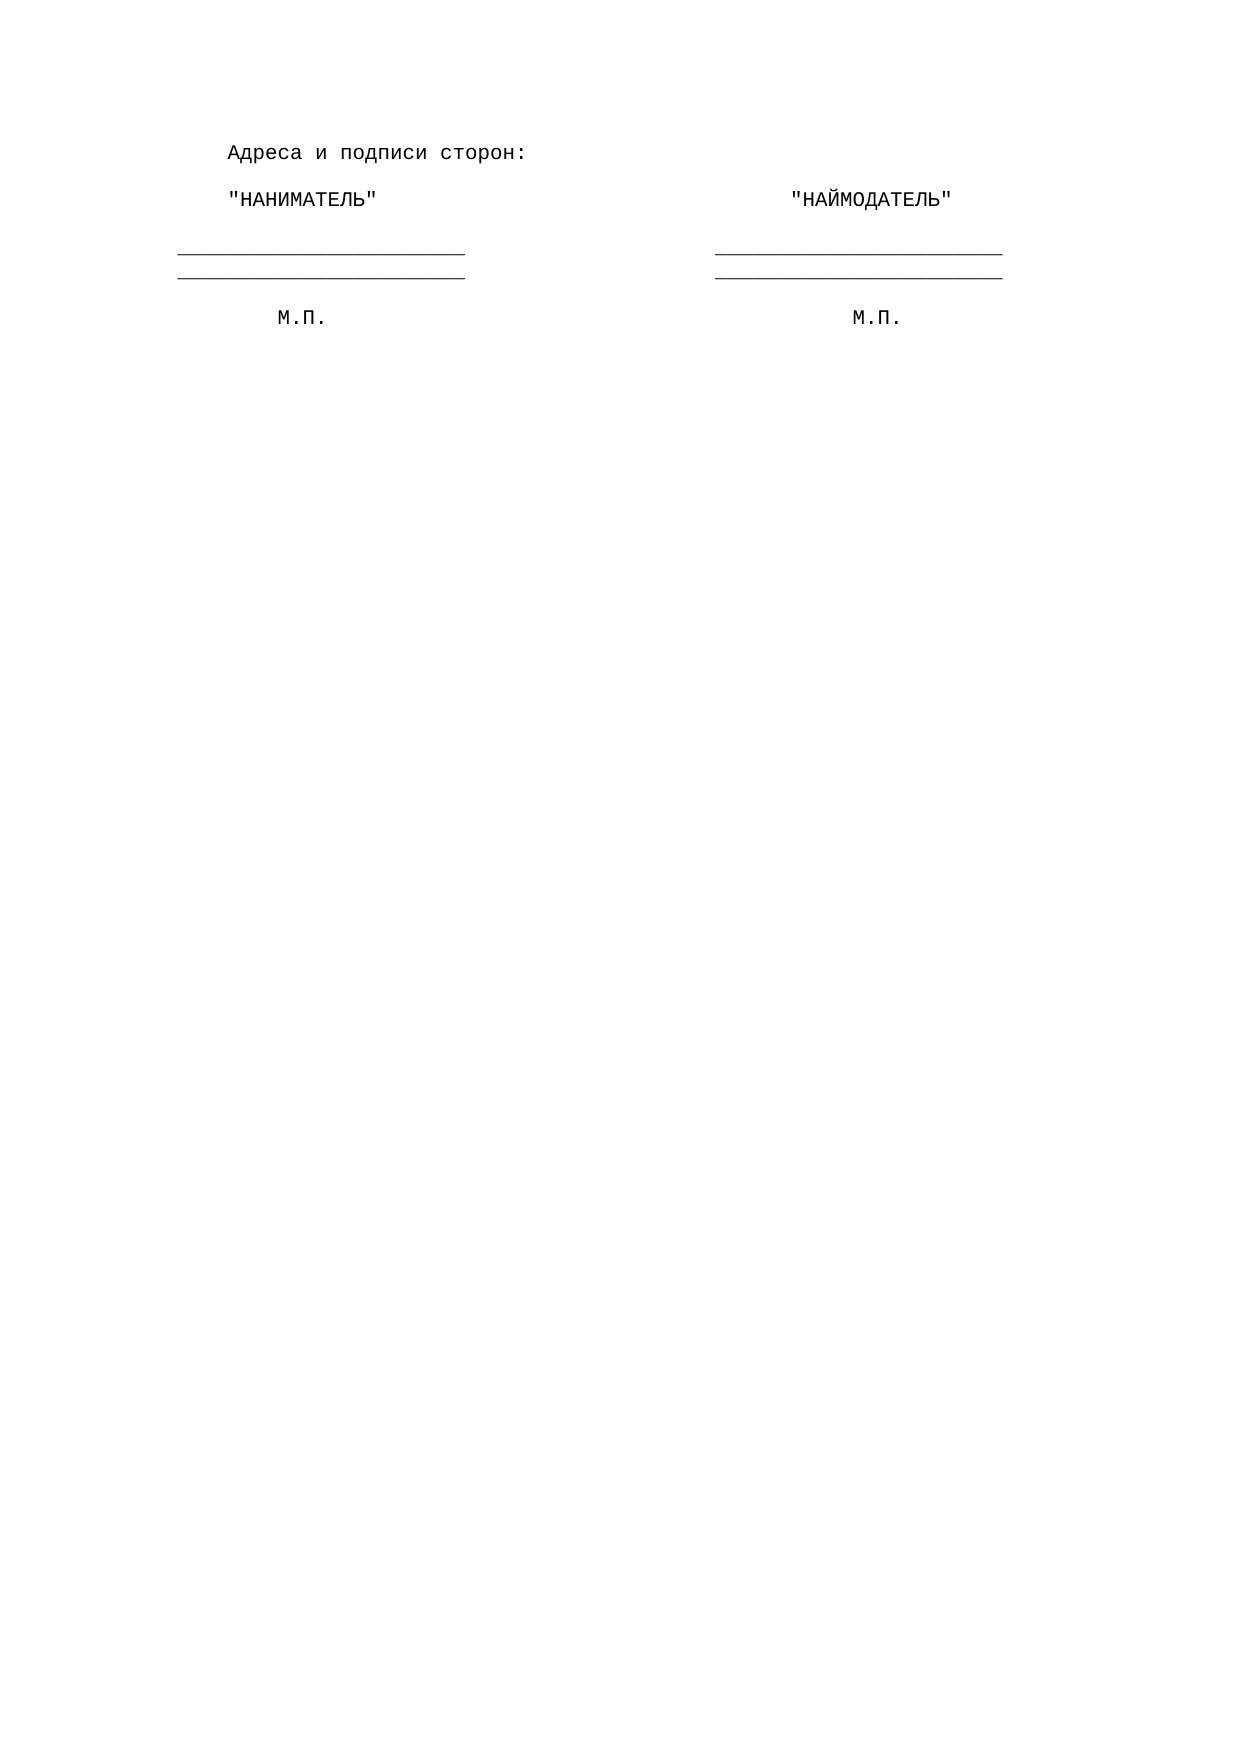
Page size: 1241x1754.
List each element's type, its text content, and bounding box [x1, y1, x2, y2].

text _______________________ _______________________ [177, 260, 1152, 284]
text "НАНИМАТЕЛЬ" "НАЙМОДАТЕЛЬ" [177, 189, 1152, 213]
text Адреса и подписи сторон: [177, 142, 1152, 165]
text _______________________ _______________________ [177, 236, 1152, 260]
text М.П. М.П. [177, 307, 1152, 331]
